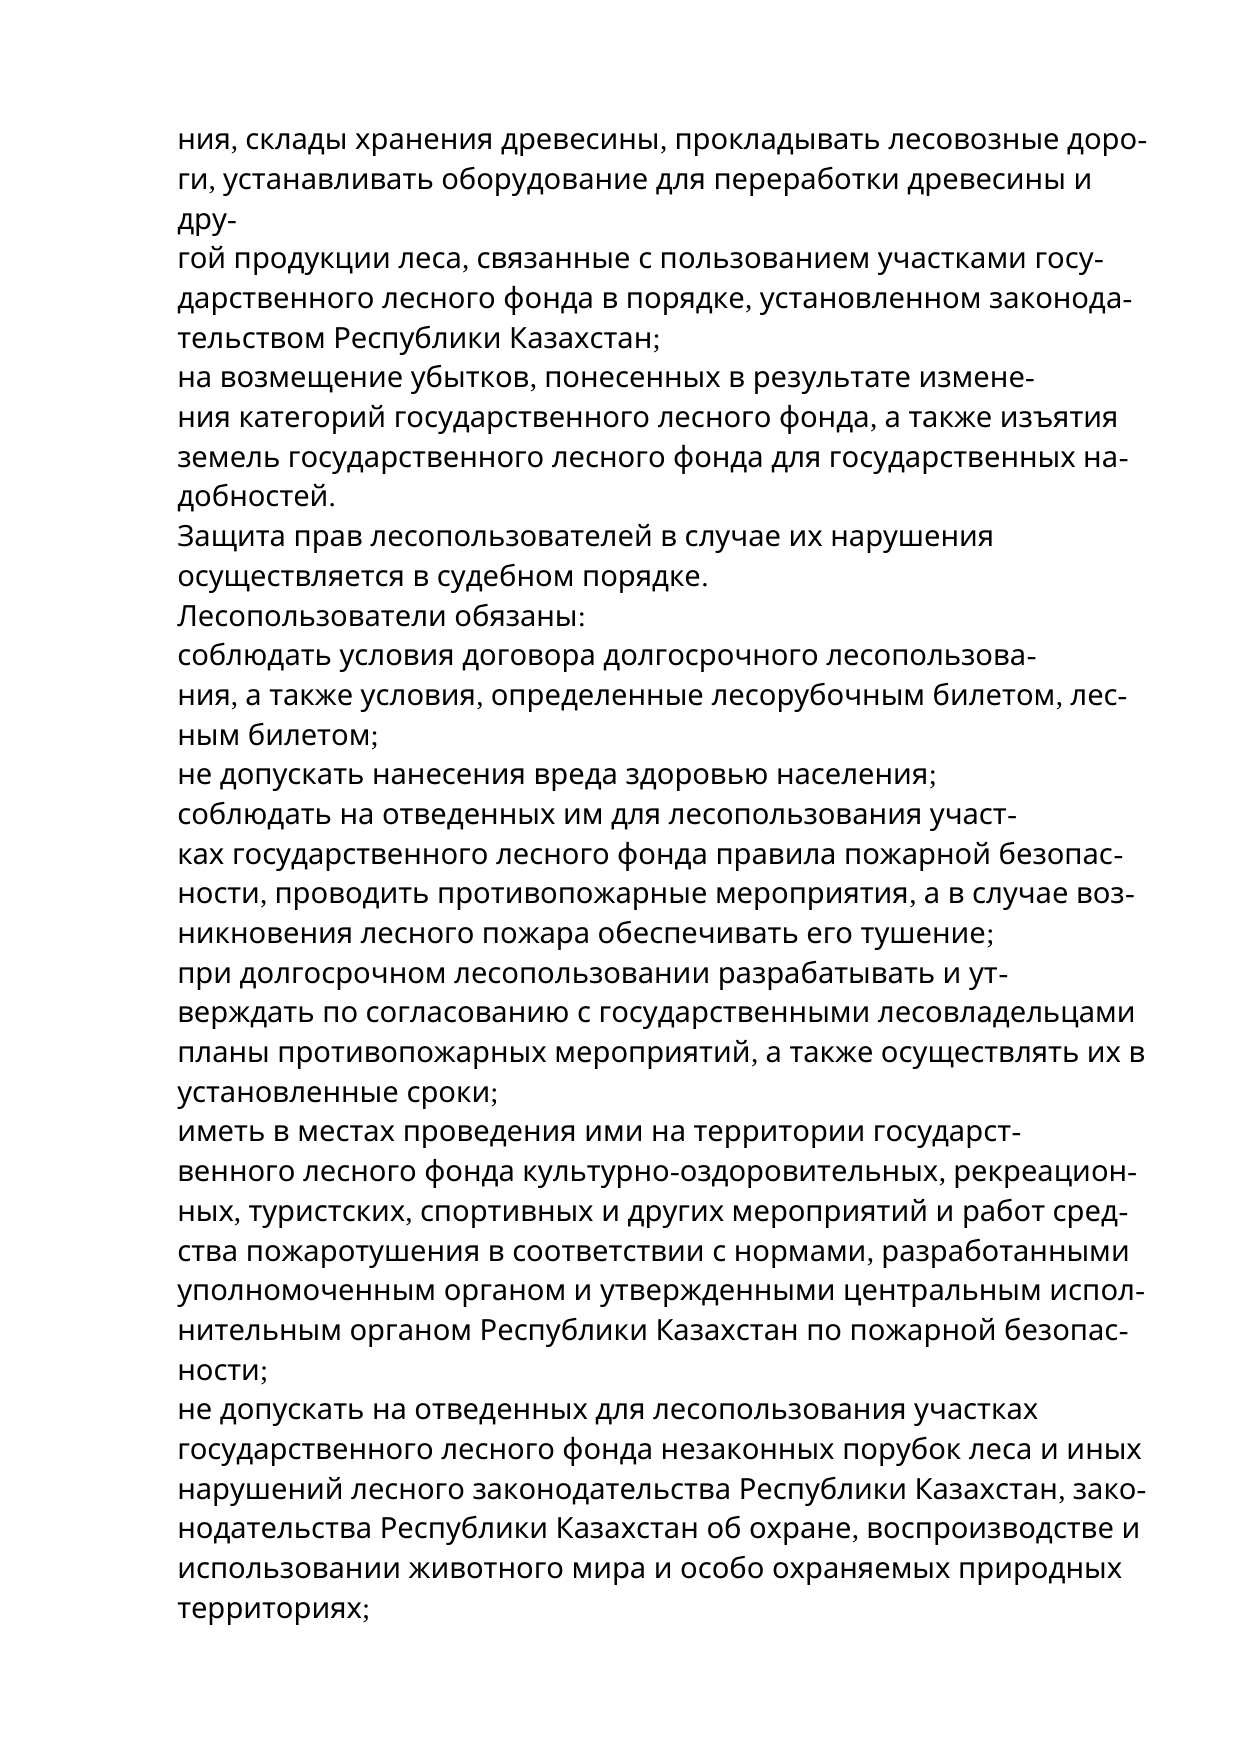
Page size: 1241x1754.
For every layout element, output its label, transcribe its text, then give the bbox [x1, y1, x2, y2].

text уполномоченным органом и утвержденными центральным испол- [177, 1269, 1152, 1309]
text добностей. [177, 476, 1152, 515]
text ках государственного лесного фонда правила пожарной безопас- [177, 833, 1152, 873]
text верждать по согласованию с государственными лесовладельцами [177, 992, 1152, 1031]
text дарственного лесного фонда в порядке, установленном законода- [177, 277, 1152, 317]
text на возмещение убытков, понесенных в результате измене- [177, 357, 1152, 396]
text нительным органом Республики Казахстан по пожарной безопас- [177, 1309, 1152, 1349]
text никновения лесного пожара обеспечивать его тушение; [177, 912, 1152, 952]
text территориях; [177, 1587, 1152, 1627]
text ния, склады хранения древесины, прокладывать лесовозные доро- [177, 118, 1152, 158]
text земель государственного лесного фонда для государственных на- [177, 436, 1152, 476]
text нарушений лесного законодательства Республики Казахстан, зако- [177, 1468, 1152, 1508]
text иметь в местах проведения ими на территории государст- [177, 1111, 1152, 1150]
text государственного лесного фонда незаконных порубок леса и иных [177, 1428, 1152, 1468]
text тельством Республики Казахстан; [177, 317, 1152, 357]
text ства пожаротушения в соответствии с нормами, разработанными [177, 1230, 1152, 1269]
text соблюдать на отведенных им для лесопользования участ- [177, 793, 1152, 833]
text ности; [177, 1349, 1152, 1388]
text ния категорий государственного лесного фонда, а также изъятия [177, 396, 1152, 436]
text ным билетом; [177, 714, 1152, 753]
text ния, а также условия, определенные лесорубочным билетом, лес- [177, 674, 1152, 714]
text установленные сроки; [177, 1071, 1152, 1111]
text Лесопользователи обязаны: [177, 595, 1152, 634]
text ных, туристских, спортивных и других мероприятий и работ сред- [177, 1190, 1152, 1230]
text планы противопожарных мероприятий, а также осуществлять их в [177, 1031, 1152, 1071]
text использовании животного мира и особо охраняемых природных [177, 1547, 1152, 1587]
text ги, устанавливать оборудование для переработки древесины и дру- [177, 158, 1152, 238]
text при долгосрочном лесопользовании разрабатывать и ут- [177, 952, 1152, 992]
text Защита прав лесопользователей в случае их нарушения [177, 515, 1152, 555]
text гой продукции леса, связанные с пользованием участками госу- [177, 238, 1152, 277]
text нодательства Республики Казахстан об охране, воспроизводстве и [177, 1508, 1152, 1547]
text соблюдать условия договора долгосрочного лесопользова- [177, 634, 1152, 674]
text не допускать на отведенных для лесопользования участках [177, 1388, 1152, 1428]
text не допускать нанесения вреда здоровью населения; [177, 753, 1152, 793]
text ности, проводить противопожарные мероприятия, а в случае воз- [177, 873, 1152, 912]
text венного лесного фонда культурно-оздоровительных, рекреацион- [177, 1150, 1152, 1190]
text осуществляется в судебном порядке. [177, 555, 1152, 595]
